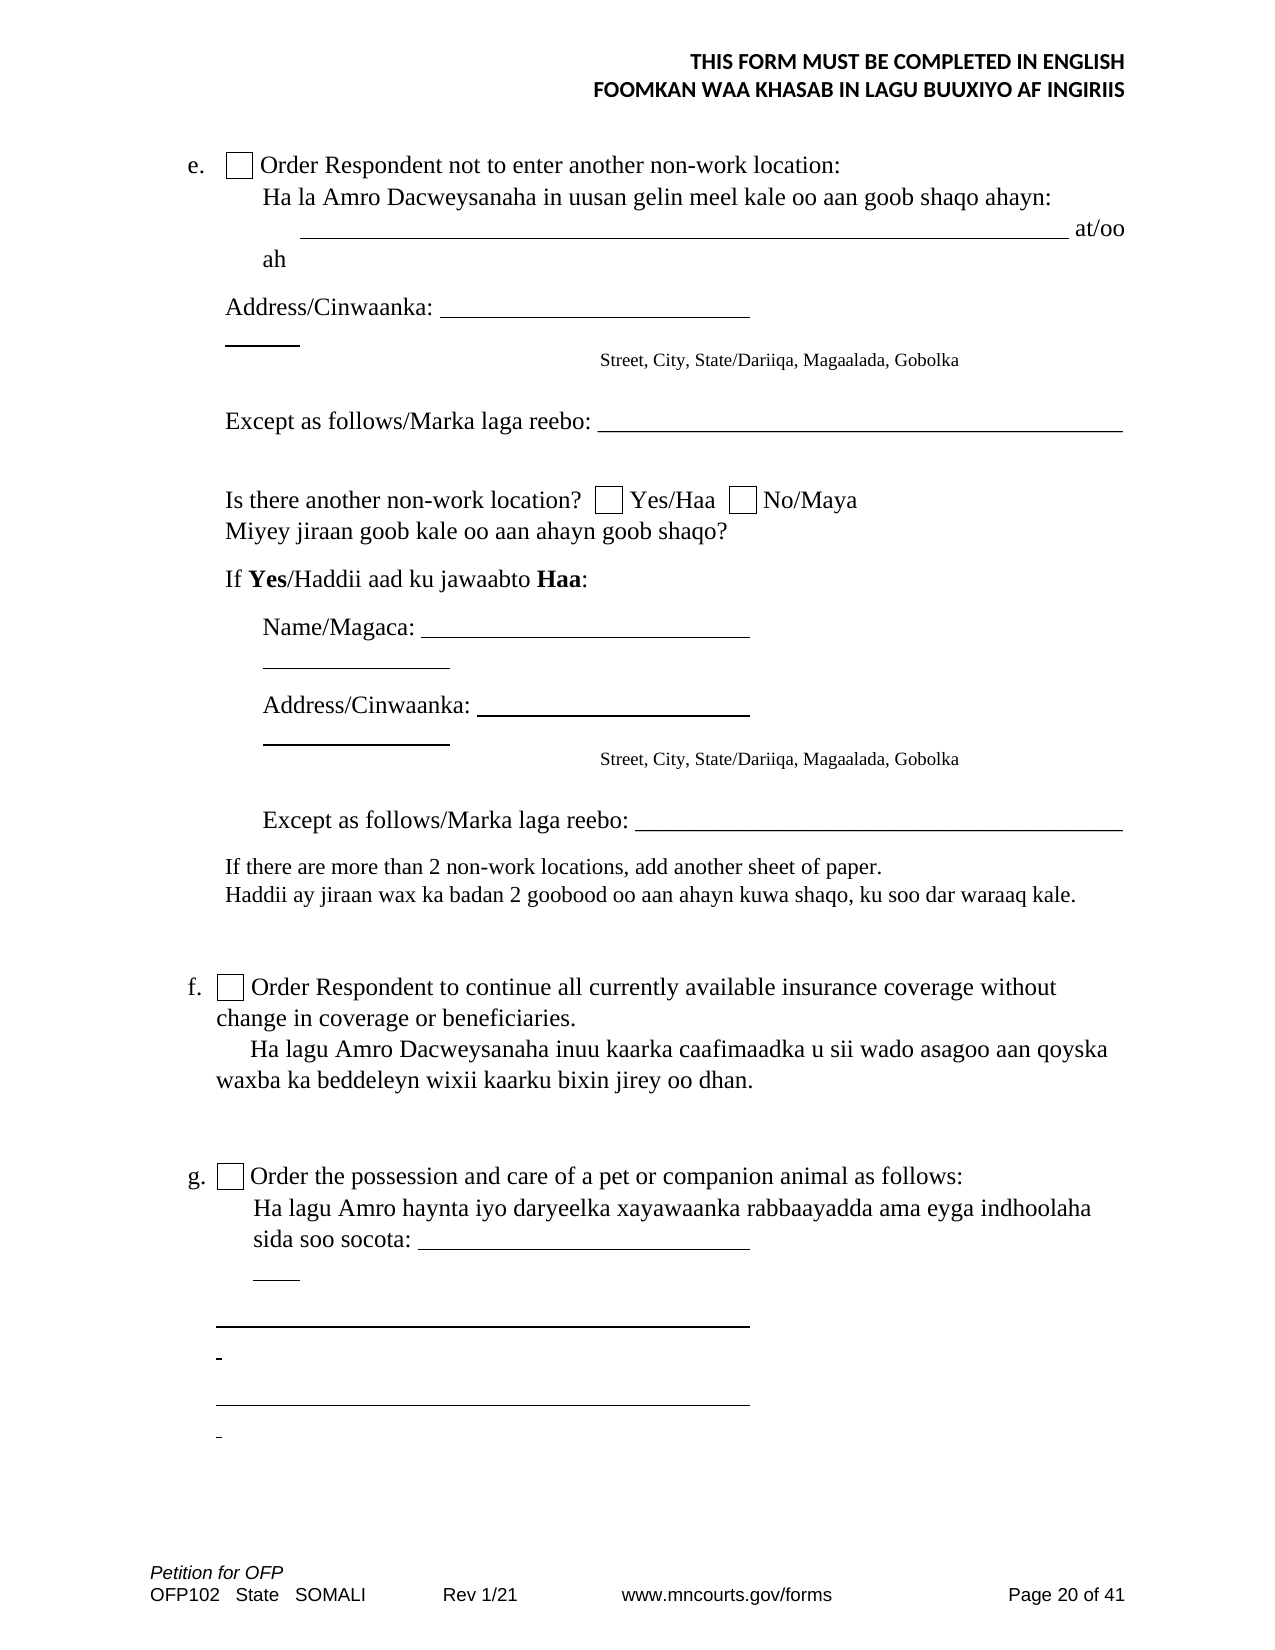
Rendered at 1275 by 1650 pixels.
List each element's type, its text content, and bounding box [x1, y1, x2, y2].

text Except as follows/Marka laga reebo: __________________________________________ [37, 406, 1125, 435]
list Ha la Amro Dacweysanaha in uusan gelin meel kale oo aan goob shaqo ahayn: at/oo ah [262, 182, 1125, 273]
text Haddii ay jiraan wax ka badan 2 goobood oo aan ahayn kuwa shaqo, ku soo dar waraaq kale. [225, 881, 1125, 908]
text If there are more than 2 non-work locations, add another sheet of paper. [225, 853, 1125, 879]
text Address/Cinwaanka: [262, 690, 1125, 748]
list Order the possession and care of a pet or companion animal as follows: [187, 1161, 1125, 1190]
list Ha lagu Amro haynta iyo daryeelka xayawaanka rabbaayadda ama eyga indhoolaha sida soo socota: [253, 1193, 1125, 1283]
text Is there another non-work location? Yes/Haa No/Maya [225, 454, 1125, 514]
list Order Respondent to continue all currently available insurance coverage without change in coverage or beneficiaries. [187, 972, 1125, 1032]
list Name/Magaca: [262, 612, 1125, 671]
text Street, City, State/Dariiqa, Magaalada, Gobolka [225, 349, 1125, 371]
text Miyey jiraan goob kale oo aan ahayn goob shaqo? [225, 516, 1125, 545]
list Ha lagu Amro Dacweysanaha inuu kaarka caafimaadka u sii wado asagoo aan qoyska waxba ka beddeleyn wixii kaarku bixin jirey oo dhan. [216, 1034, 1125, 1094]
text Except as follows/Marka laga reebo: _______________________________________ [216, 805, 1125, 834]
list Order Respondent not to enter another non-work location: [187, 150, 1125, 179]
text Address/Cinwaanka: [225, 292, 1125, 349]
text Street, City, State/Dariiqa, Magaalada, Gobolka [262, 748, 1125, 769]
text If Yes/Haddii aad ku jawaabto Haa: [225, 564, 1125, 593]
